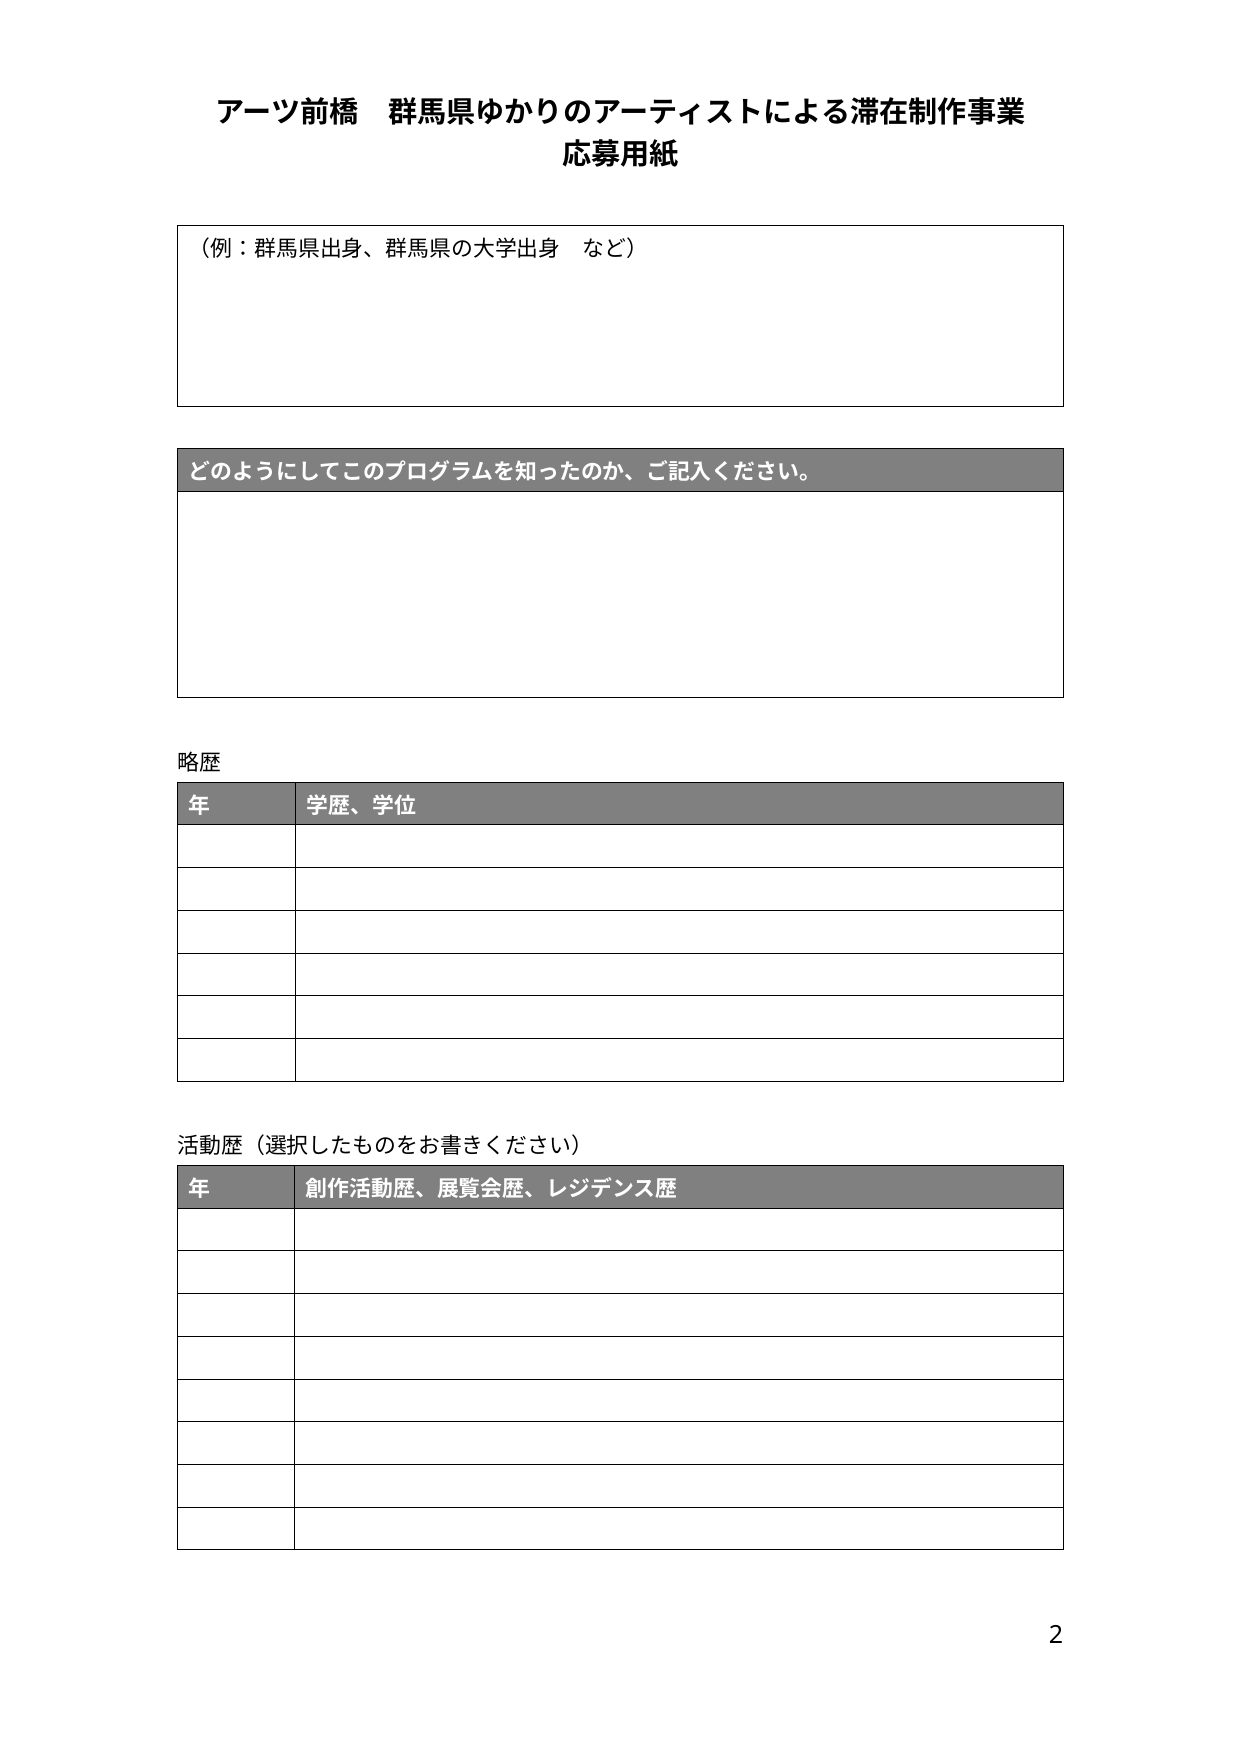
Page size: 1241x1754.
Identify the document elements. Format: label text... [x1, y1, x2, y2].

table_cell [178, 825, 295, 867]
table_cell [178, 911, 295, 952]
table_cell [296, 996, 1063, 1038]
table_cell [295, 1337, 1063, 1378]
table_cell [178, 1039, 295, 1081]
text 活動歴（選択したものをお書きください） [177, 1123, 1063, 1165]
table_cell [295, 1465, 1063, 1507]
table_cell [178, 1380, 294, 1421]
table_cell [178, 1294, 294, 1336]
table_cell [296, 954, 1063, 995]
table_cell [295, 1380, 1063, 1421]
table_cell （例：群馬県出身、群馬県の大学出身 など） [178, 226, 1063, 406]
table_cell [178, 868, 295, 910]
text 略歴 [177, 740, 1063, 782]
table_header 創作活動歴、展覧会歴、レジデンス歴 [295, 1166, 1063, 1208]
table_cell [178, 1465, 294, 1507]
table_cell [178, 1251, 294, 1293]
table_cell [178, 492, 1063, 697]
table_cell [178, 1337, 294, 1378]
table_cell [295, 1294, 1063, 1336]
table_cell [178, 954, 295, 995]
table_cell [296, 911, 1063, 952]
table_header 年 [178, 783, 295, 824]
table_cell [296, 868, 1063, 910]
table_cell [178, 1508, 294, 1549]
table_cell [178, 1422, 294, 1464]
table_cell [295, 1422, 1063, 1464]
table_header 学歴、学位 [296, 783, 1063, 824]
table_header 年 [178, 1166, 294, 1208]
table_cell [296, 1039, 1063, 1081]
table_cell [178, 1209, 294, 1250]
table_cell [178, 996, 295, 1038]
table_cell [296, 825, 1063, 867]
table_header どのようにしてこのプログラムを知ったのか、ご記入ください。 [178, 449, 1063, 491]
table_cell [295, 1209, 1063, 1250]
table_cell [295, 1251, 1063, 1293]
table_cell [295, 1508, 1063, 1549]
